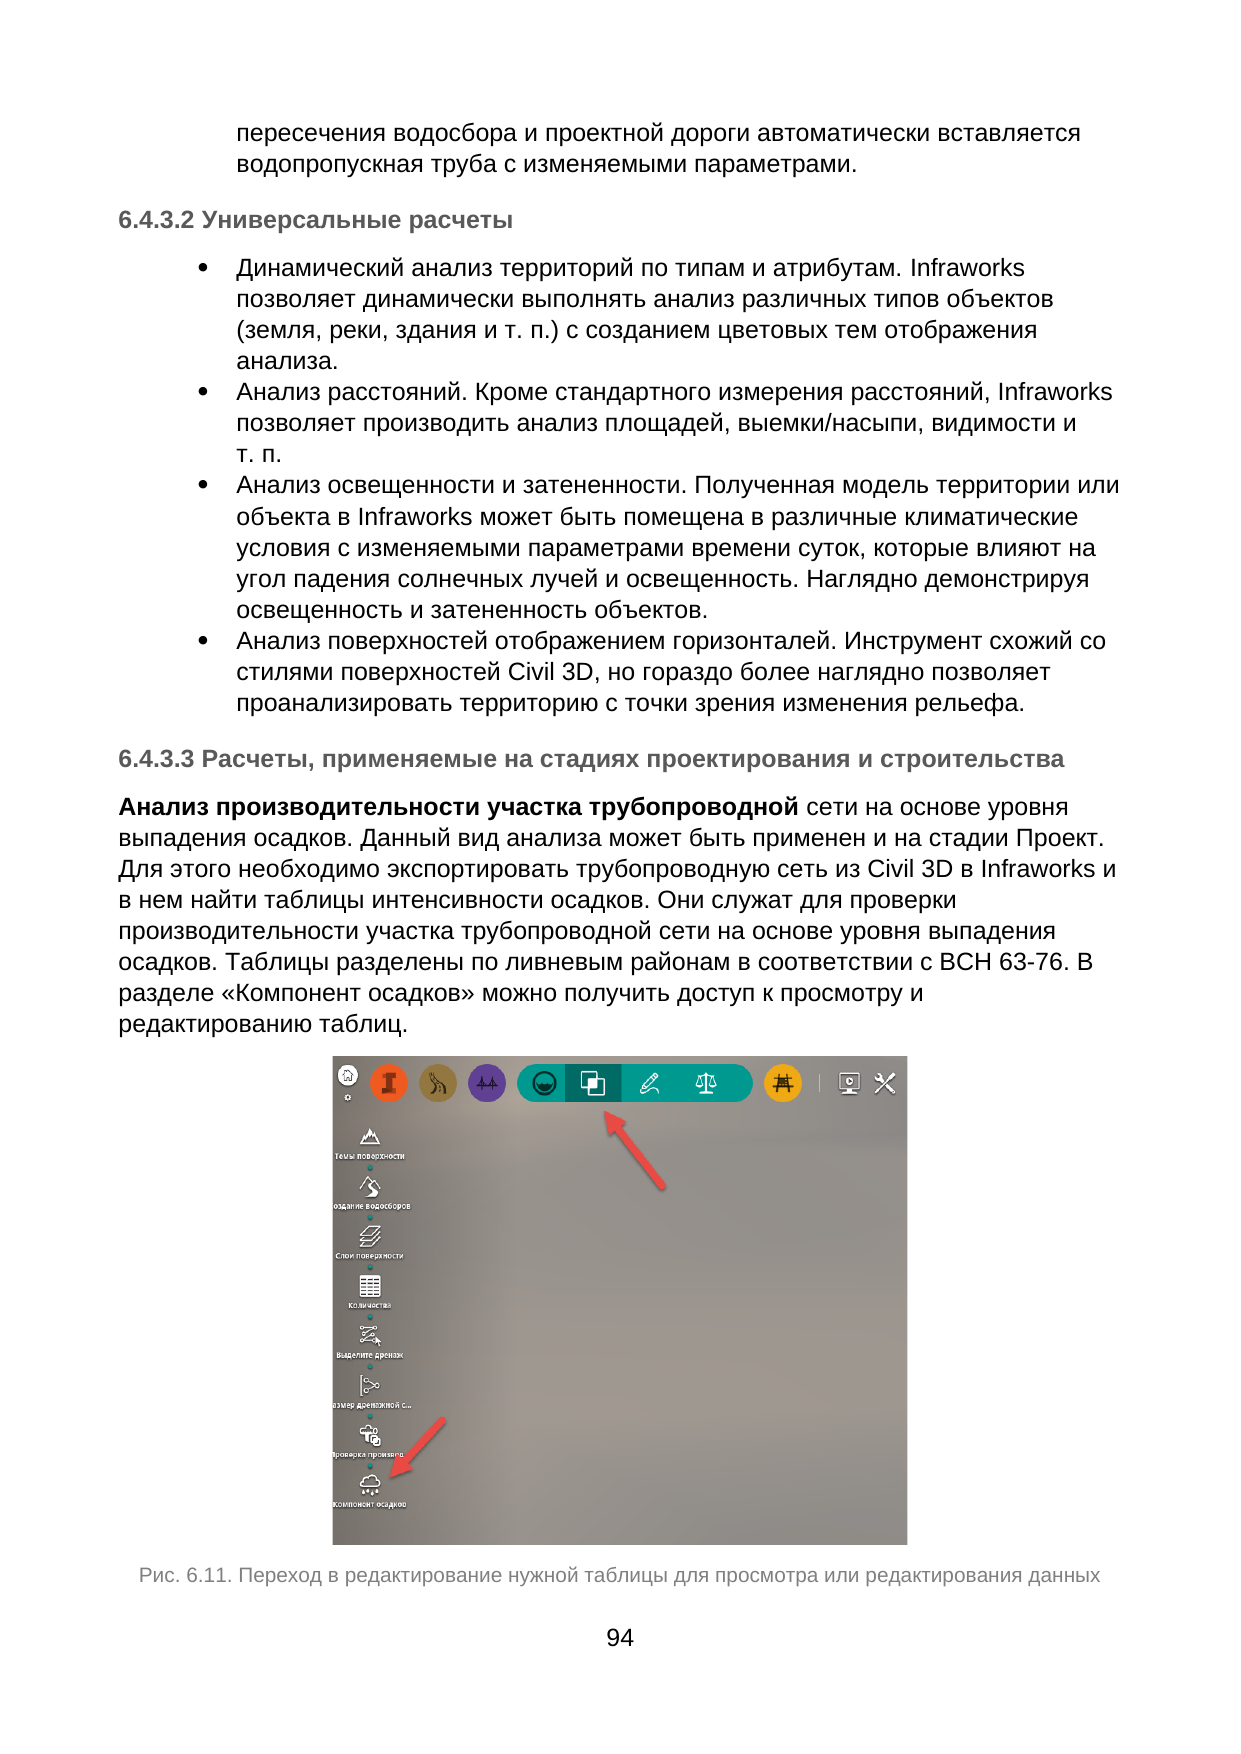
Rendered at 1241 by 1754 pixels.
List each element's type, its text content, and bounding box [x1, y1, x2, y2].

text 6.4.3.2 Универсальные расчеты [118, 205, 1122, 234]
list Анализ расстояний. Кроме стандартного измерения расстояний, Infraworks позволяет производить анализ площадей, выемки/насыпи, видимости и т. п. [199, 377, 1122, 468]
text Рис. 6.11. Переход в редактирование нужной таблицы для просмотра или редактирования данных [118, 1563, 1122, 1587]
list Анализ поверхностей отображением горизонталей. Инструмент схожий со стилями поверхностей Civil 3D, но гораздо более наглядно позволяет проанализировать территорию с точки зрения изменения рельефа. [199, 626, 1122, 717]
list Динамический анализ территорий по типам и атрибутам. Infraworks позволяет динамически выполнять анализ различных типов объектов (земля, реки, здания и т. п.) с созданием цветовых тем отображения анализа. [199, 253, 1122, 375]
text 6.4.3.3 Расчеты, применяемые на стадиях проектирования и строительства [118, 744, 1122, 773]
picture [332, 1056, 908, 1545]
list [199, 118, 1122, 178]
list Анализ освещенности и затененности. Полученная модель территории или объекта в Infraworks может быть помещена в различные климатические условия с изменяемыми параметрами времени суток, которые влияют на угол падения солнечных лучей и освещенность. Наглядно демонстрируя освещенность и затененность объектов. [199, 470, 1122, 623]
text Анализ производительности участка трубопроводной сети на основе уровня выпадения осадков. Данный вид анализа может быть применен и на стадии Проект. Для этого необходимо экспортировать трубопроводную сеть из Civil 3D в Infraworks и в нем найти таблицы интенсивности осадков. Они служат для проверки производительности участка трубопроводной сети на основе уровня выпадения осадков. Таблицы разделены по ливневым районам в соответствии с ВСН 63-76. В разделе «Компонент осадков» можно получить доступ к просмотру и редактированию таблиц. [118, 792, 1122, 1038]
